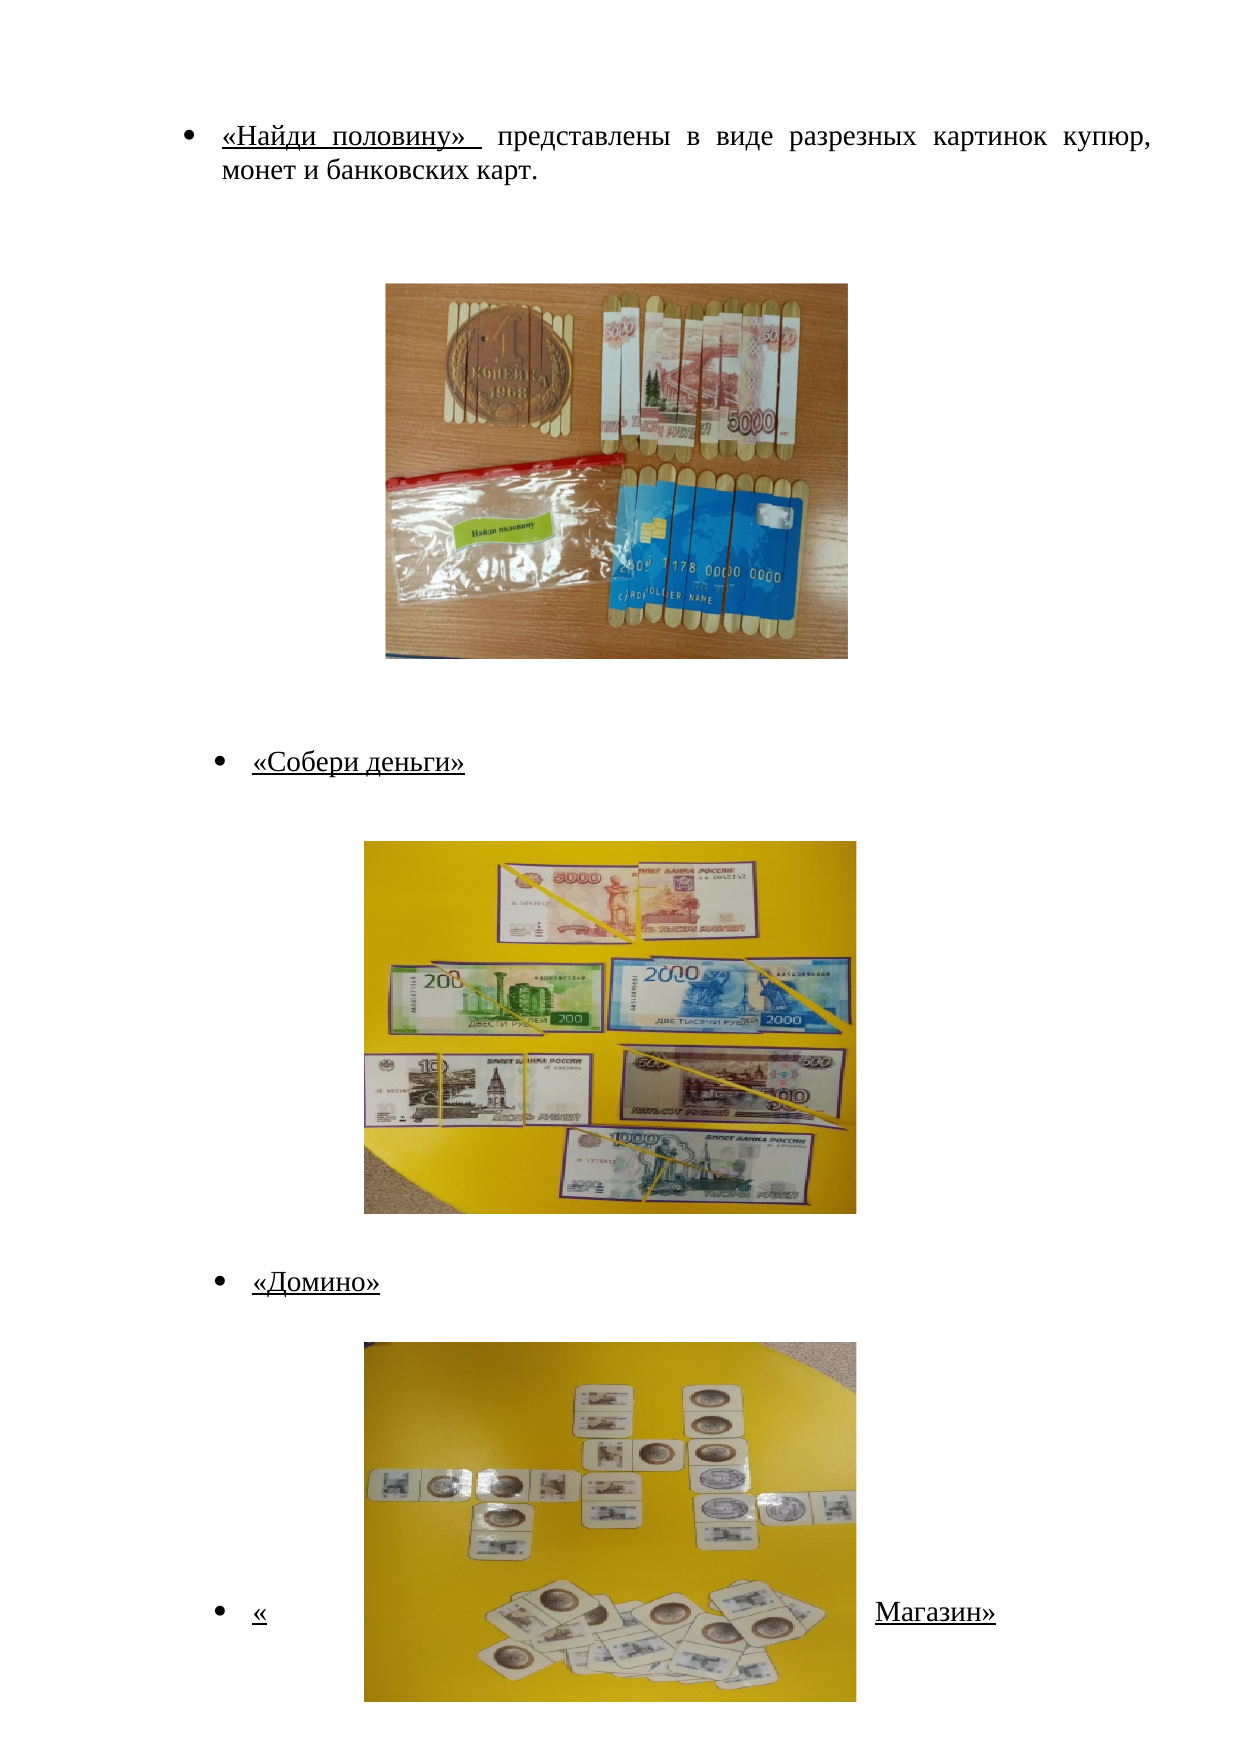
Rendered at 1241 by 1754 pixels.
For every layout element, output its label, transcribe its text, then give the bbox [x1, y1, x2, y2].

list «Домино» [215, 1264, 1152, 1298]
list « Магазин» [215, 1594, 364, 1628]
list «Собери деньги» [215, 744, 1152, 778]
list « Магазин» [857, 1594, 1152, 1628]
picture [386, 284, 847, 659]
picture [364, 1342, 857, 1702]
list «Найди половину» представлены в виде разрезных картинок купюр, монет и банковских карт. [184, 118, 1152, 185]
picture [364, 841, 857, 1214]
